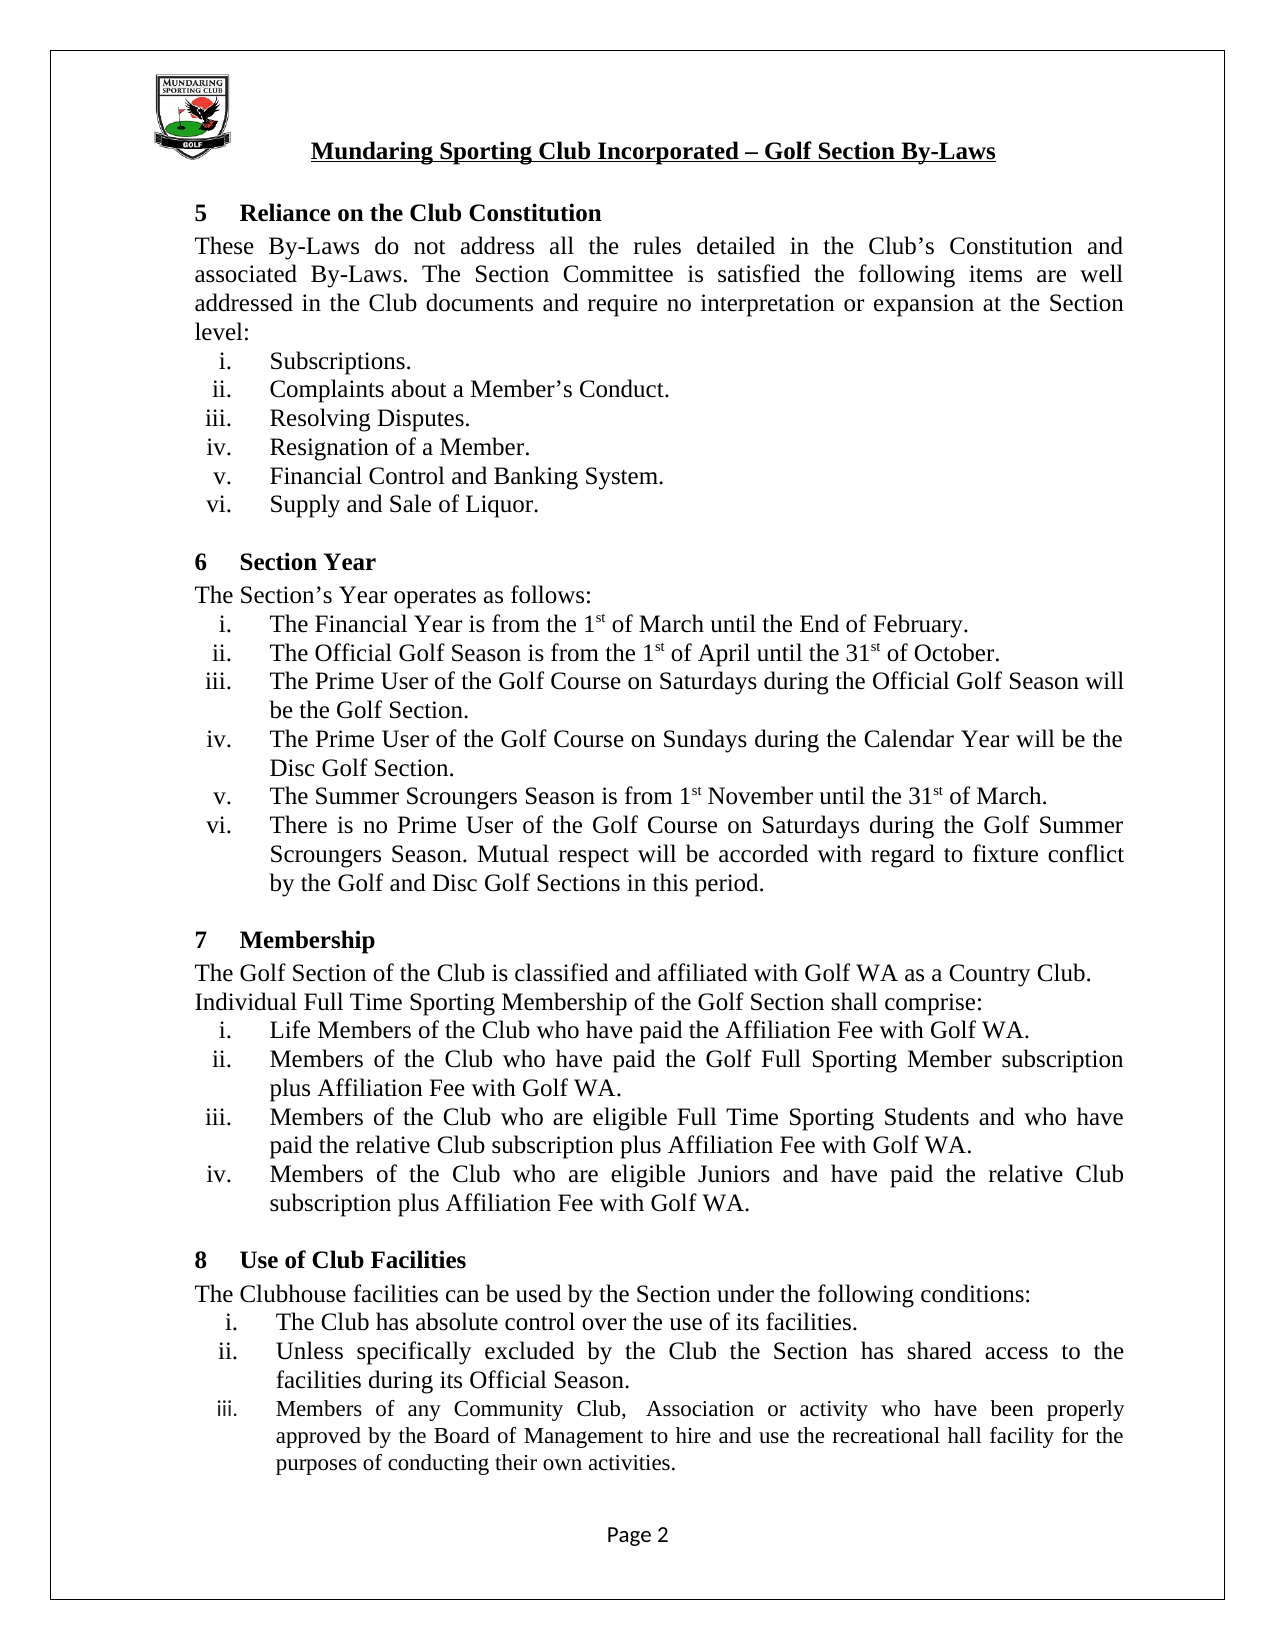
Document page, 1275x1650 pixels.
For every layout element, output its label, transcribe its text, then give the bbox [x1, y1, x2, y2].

list Supply and Sale of Liquor. [232, 489, 1125, 518]
subtitle Membership [194, 925, 1125, 954]
list The Prime User of the Golf Course on Saturdays during the Official Golf Season will be the Golf Section. [232, 666, 1125, 724]
list Individual Full Time Sporting Membership of the Golf Section shall comprise: [194, 987, 1125, 1016]
list Unless specifically excluded by the Club the Section has shared access to the facilities during its Official Season. [238, 1336, 1125, 1394]
list Members of the Club who are eligible Juniors and have paid the relative Club subscription plus Affiliation Fee with Golf WA. [232, 1159, 1125, 1217]
list Subscriptions. [232, 346, 1125, 374]
subtitle Reliance on the Club Constitution [194, 198, 1125, 227]
list The Summer Scroungers Season is from 1st November until the 31st of March. [232, 781, 1125, 810]
list The Clubhouse facilities can be used by the Section under the following conditions: [194, 1279, 1125, 1307]
list Members of the Club who are eligible Full Time Sporting Students and who have paid the relative Club subscription plus Affiliation Fee with Golf WA. [232, 1102, 1125, 1159]
list These By-Laws do not address all the rules detailed in the Club’s Constitution and associated By-Laws. The Section Committee is satisfied the following items are well addressed in the Club documents and require no interpretation or expansion at the Section level: [194, 231, 1125, 346]
list Resignation of a Member. [232, 432, 1125, 461]
subtitle Use of Club Facilities [194, 1246, 1125, 1274]
picture [150, 73, 236, 160]
list There is no Prime User of the Golf Course on Saturdays during the Golf Summer Scroungers Season. Mutual respect will be accorded with regard to fixture conflict by the Golf and Disc Golf Sections in this period. [232, 810, 1125, 896]
list The Section’s Year operates as follows: [194, 580, 1125, 609]
list Members of the Club who have paid the Golf Full Sporting Member subscription plus Affiliation Fee with Golf WA. [232, 1044, 1125, 1102]
list The Club has absolute control over the use of its facilities. [238, 1307, 1125, 1336]
list Members of any Community Club, Association or activity who have been properly approved by the Board of Management to hire and use the recreational hall facility for the purposes of conducting their own activities. [238, 1394, 1125, 1476]
list The Official Golf Season is from the 1st of April until the 31st of October. [232, 638, 1125, 666]
list The Prime User of the Golf Course on Sundays during the Calendar Year will be the Disc Golf Section. [232, 724, 1125, 781]
list Life Members of the Club who have paid the Affiliation Fee with Golf WA. [232, 1016, 1125, 1044]
list Resolving Disputes. [232, 403, 1125, 432]
subtitle Section Year [194, 547, 1125, 576]
list The Golf Section of the Club is classified and affiliated with Golf WA as a Country Club. [194, 958, 1125, 987]
list Complaints about a Member’s Conduct. [232, 374, 1125, 403]
list Financial Control and Banking System. [232, 461, 1125, 489]
list The Financial Year is from the 1st of March until the End of February. [232, 609, 1125, 638]
